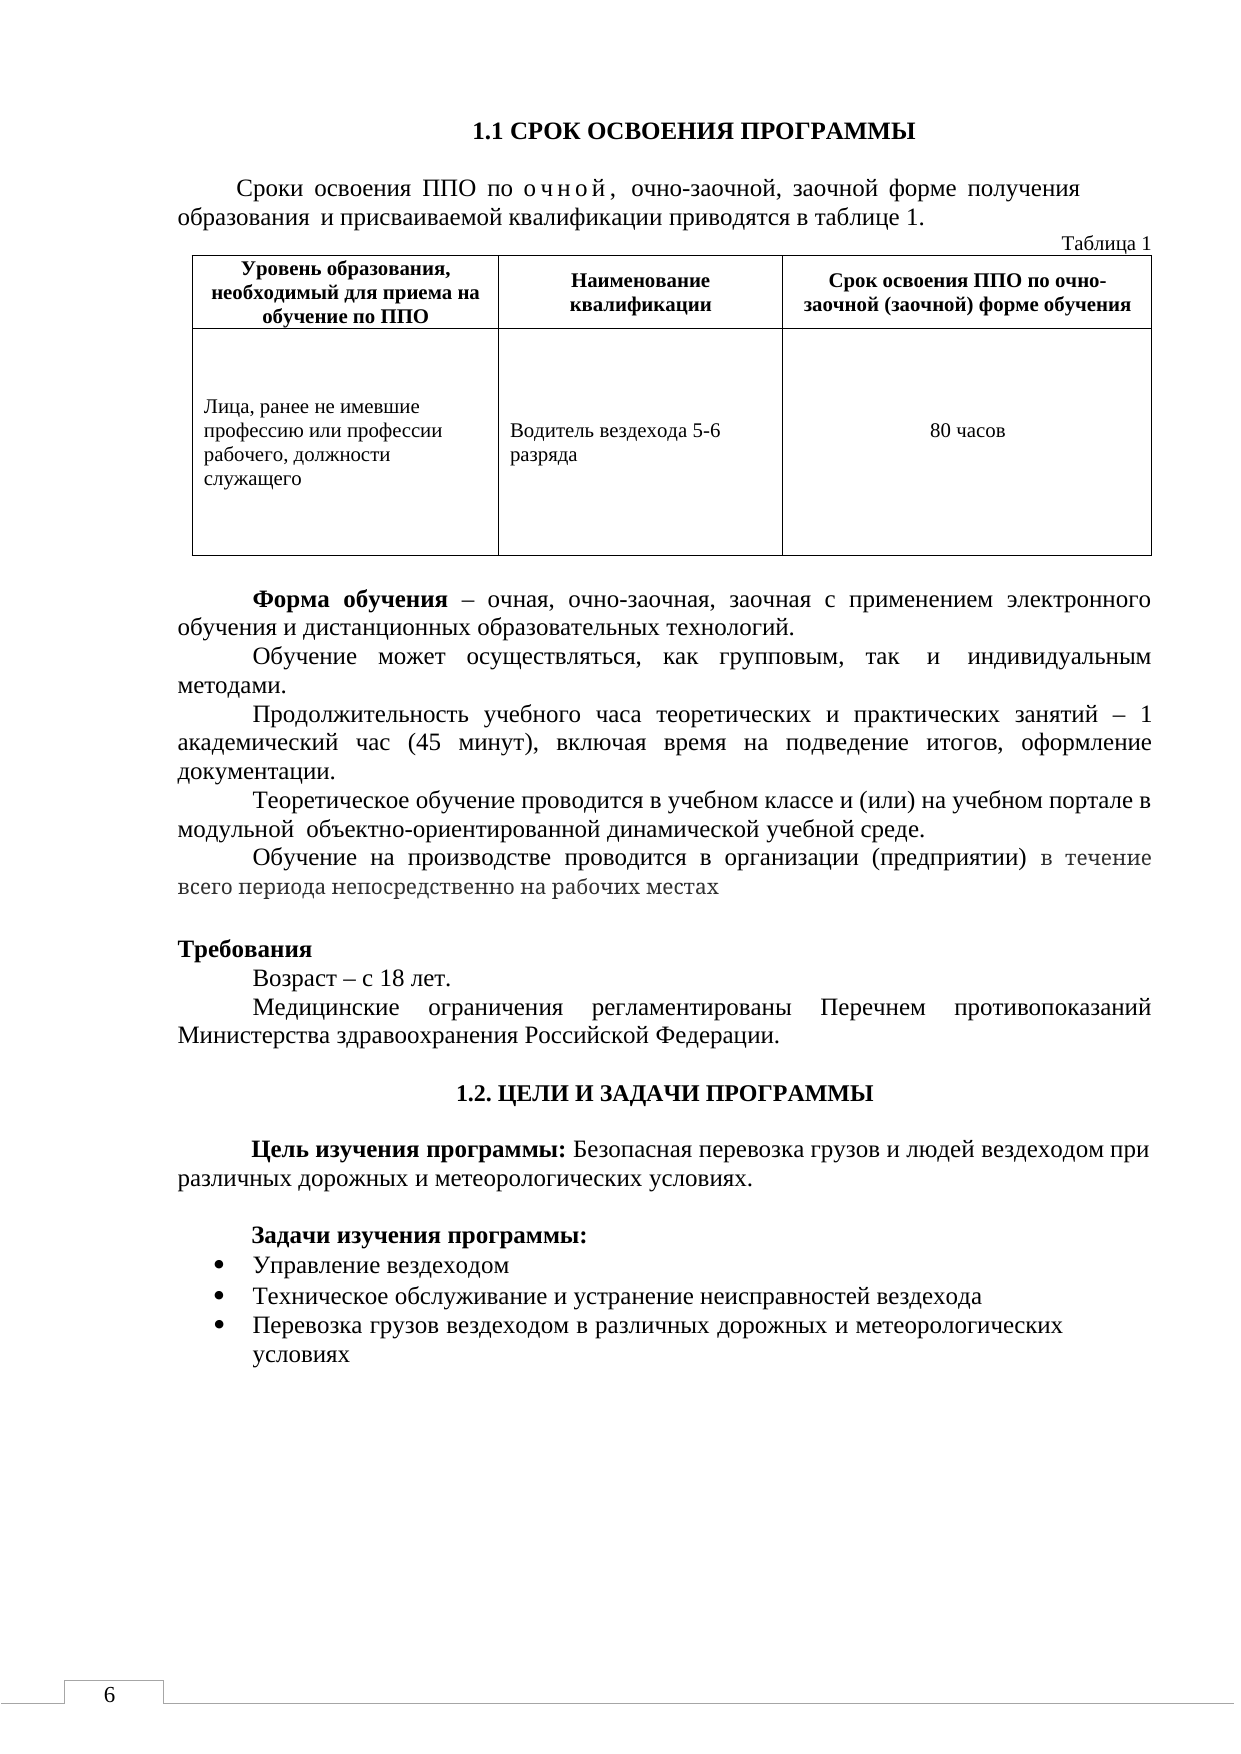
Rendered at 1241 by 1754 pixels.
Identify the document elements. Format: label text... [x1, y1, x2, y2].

table_header Наименование квалификации [499, 256, 782, 328]
text Цель изучения программы: Безопасная перевозка грузов и людей вездеходом при различных дорожных и метеорологических условиях. [177, 1134, 1176, 1192]
subtitle Требования [177, 934, 1176, 963]
list Перевозка грузов вездеходом в различных дорожных и метеорологических условиях [215, 1311, 1152, 1368]
list Техническое обслуживание и устранение неисправностей вездехода [214, 1280, 1176, 1311]
text Таблица 1 [146, 230, 1152, 254]
text Форма обучения – очная, очно-заочная, заочная с применением электронного обучения и дистанционных образовательных технологий. [177, 584, 1152, 641]
table_cell Лица, ранее не имевшие профессию или профессии рабочего, должности служащего [193, 329, 498, 555]
text Теоретическое обучение проводится в учебном классе и (или) на учебном портале в модульной объектно-ориентированной динамической учебной среде. [177, 785, 1152, 842]
text Обучение может осуществляться, как групповым, так и индивидуальным методами. [177, 641, 1152, 699]
text Возраст – с 18 лет. [252, 963, 1176, 992]
text Сроки освоения ППО по очной, очно-заочной, заочной форме получения образования и присваиваемой квалификации приводятся в таблице 1. [177, 173, 1176, 230]
subtitle СРОК ОСВОЕНИЯ ПРОГРАММЫ [472, 116, 1176, 144]
text Обучение на производстве проводится в организации (предприятии) в течение всего периода непосредственно на рабочих местах [177, 842, 1152, 901]
table_header Уровень образования, необходимый для приема на обучение по ППО [193, 256, 498, 328]
text Медицинские ограничения регламентированы Перечнем противопоказаний Министерства здравоохранения Российской Федерации. [177, 992, 1152, 1049]
table_cell Водитель вездехода 5-6 разряда [499, 329, 782, 555]
text Продолжительность учебного часа теоретических и практических занятий – 1 академический час (45 минут), включая время на подведение итогов, оформление документации. [177, 699, 1152, 785]
table_cell 80 часов [783, 329, 1151, 555]
text 1.2. ЦЕЛИ И ЗАДАЧИ ПРОГРАММЫ [456, 1079, 1176, 1106]
table_header Срок освоения ППО по очно- заочной (заочной) форме обучения [783, 256, 1151, 328]
list Управление вездеходом [214, 1250, 1176, 1280]
subtitle Задачи изучения программы: [251, 1221, 1176, 1250]
